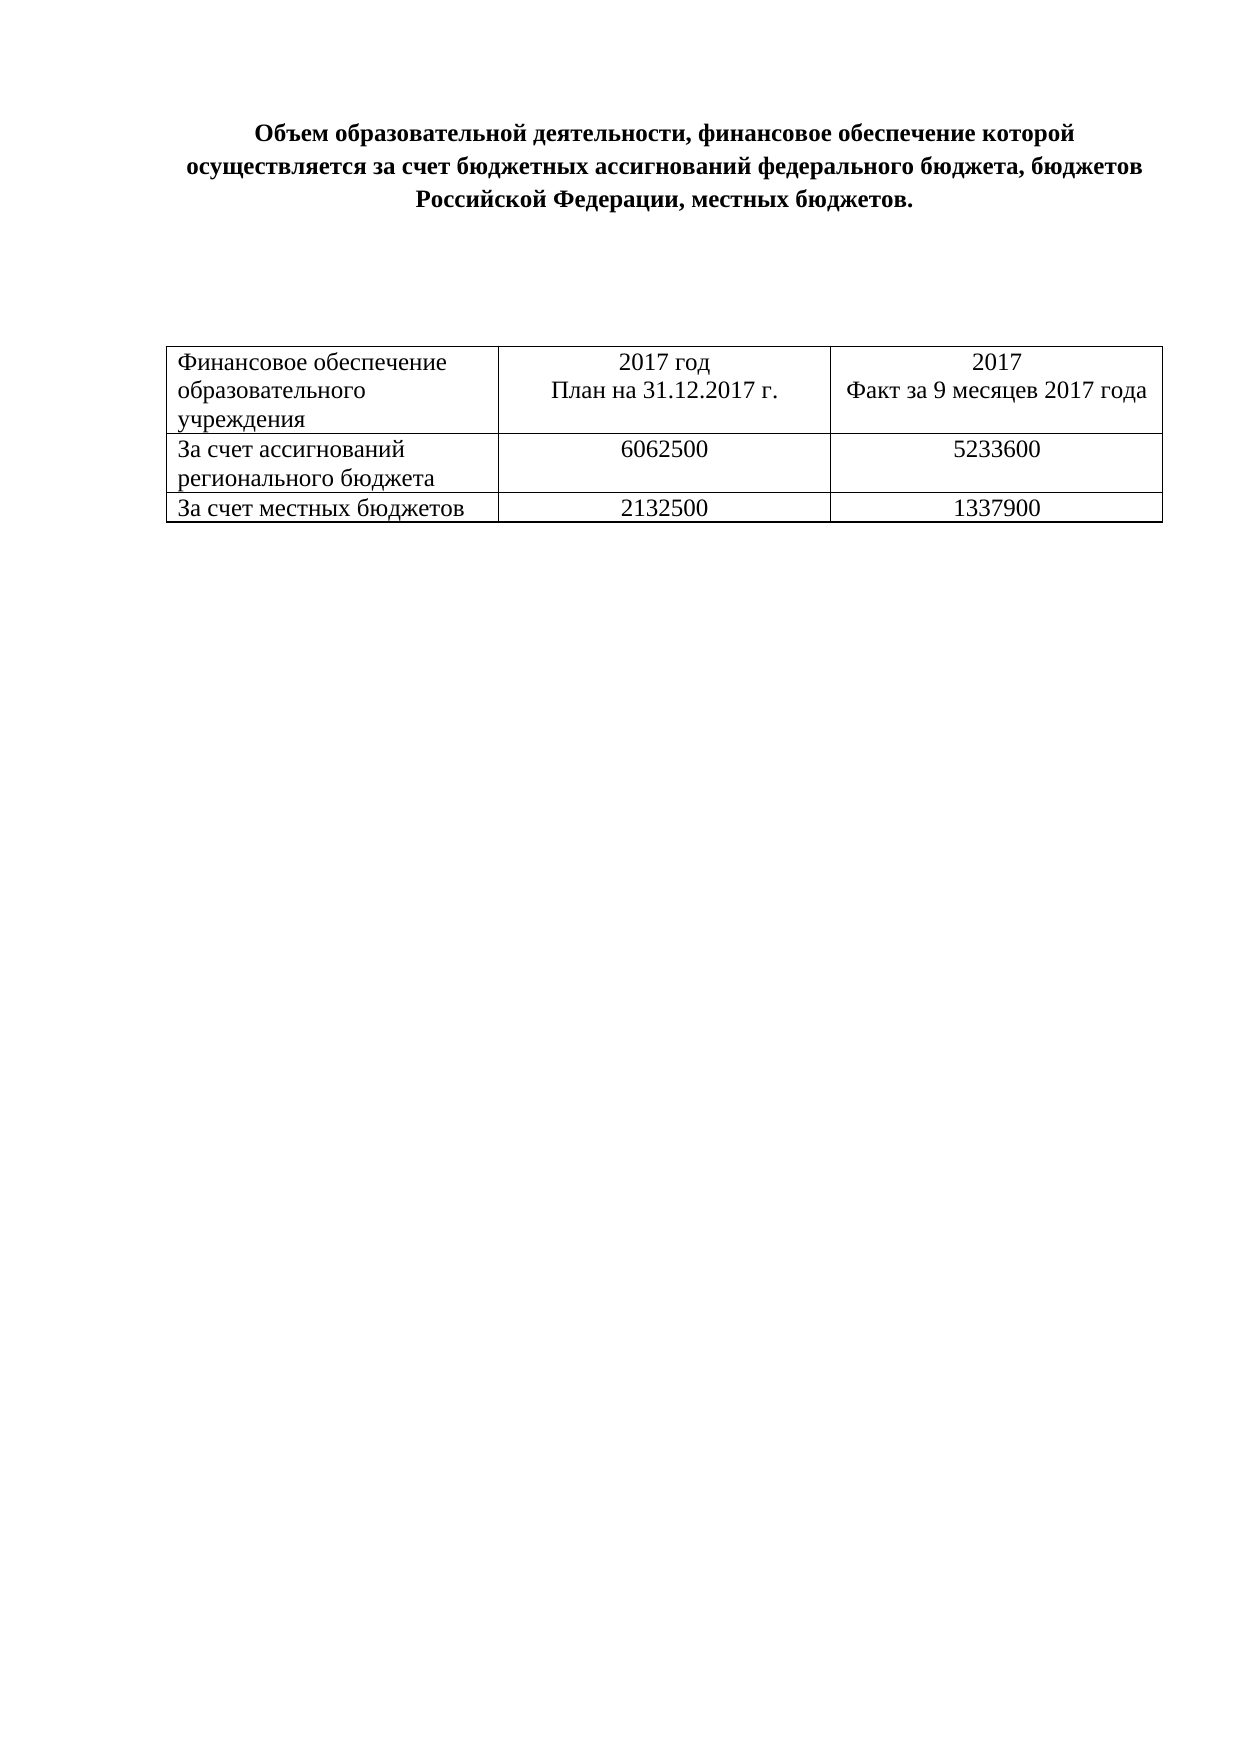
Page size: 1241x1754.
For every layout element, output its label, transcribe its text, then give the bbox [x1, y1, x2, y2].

table_header Финансовое обеспечение образовательного учреждения [167, 347, 498, 433]
table_cell За счет местных бюджетов [167, 493, 498, 521]
table_cell 1337900 [831, 493, 1162, 521]
text Объем образовательной деятельности, финансовое обеспечение которой осуществляется за счет бюджетных ассигнований федерального бюджета, бюджетов Российской Федерации, местных бюджетов. [177, 118, 1152, 213]
table_cell За счет ассигнований регионального бюджета [167, 434, 498, 492]
table_cell 6062500 [499, 434, 830, 492]
table_header 2017 Факт за 9 месяцев 2017 года [831, 347, 1162, 433]
table_header 2017 год План на 31.12.2017 г. [499, 347, 830, 433]
table_cell 5233600 [831, 434, 1162, 492]
table_cell 2132500 [499, 493, 830, 521]
